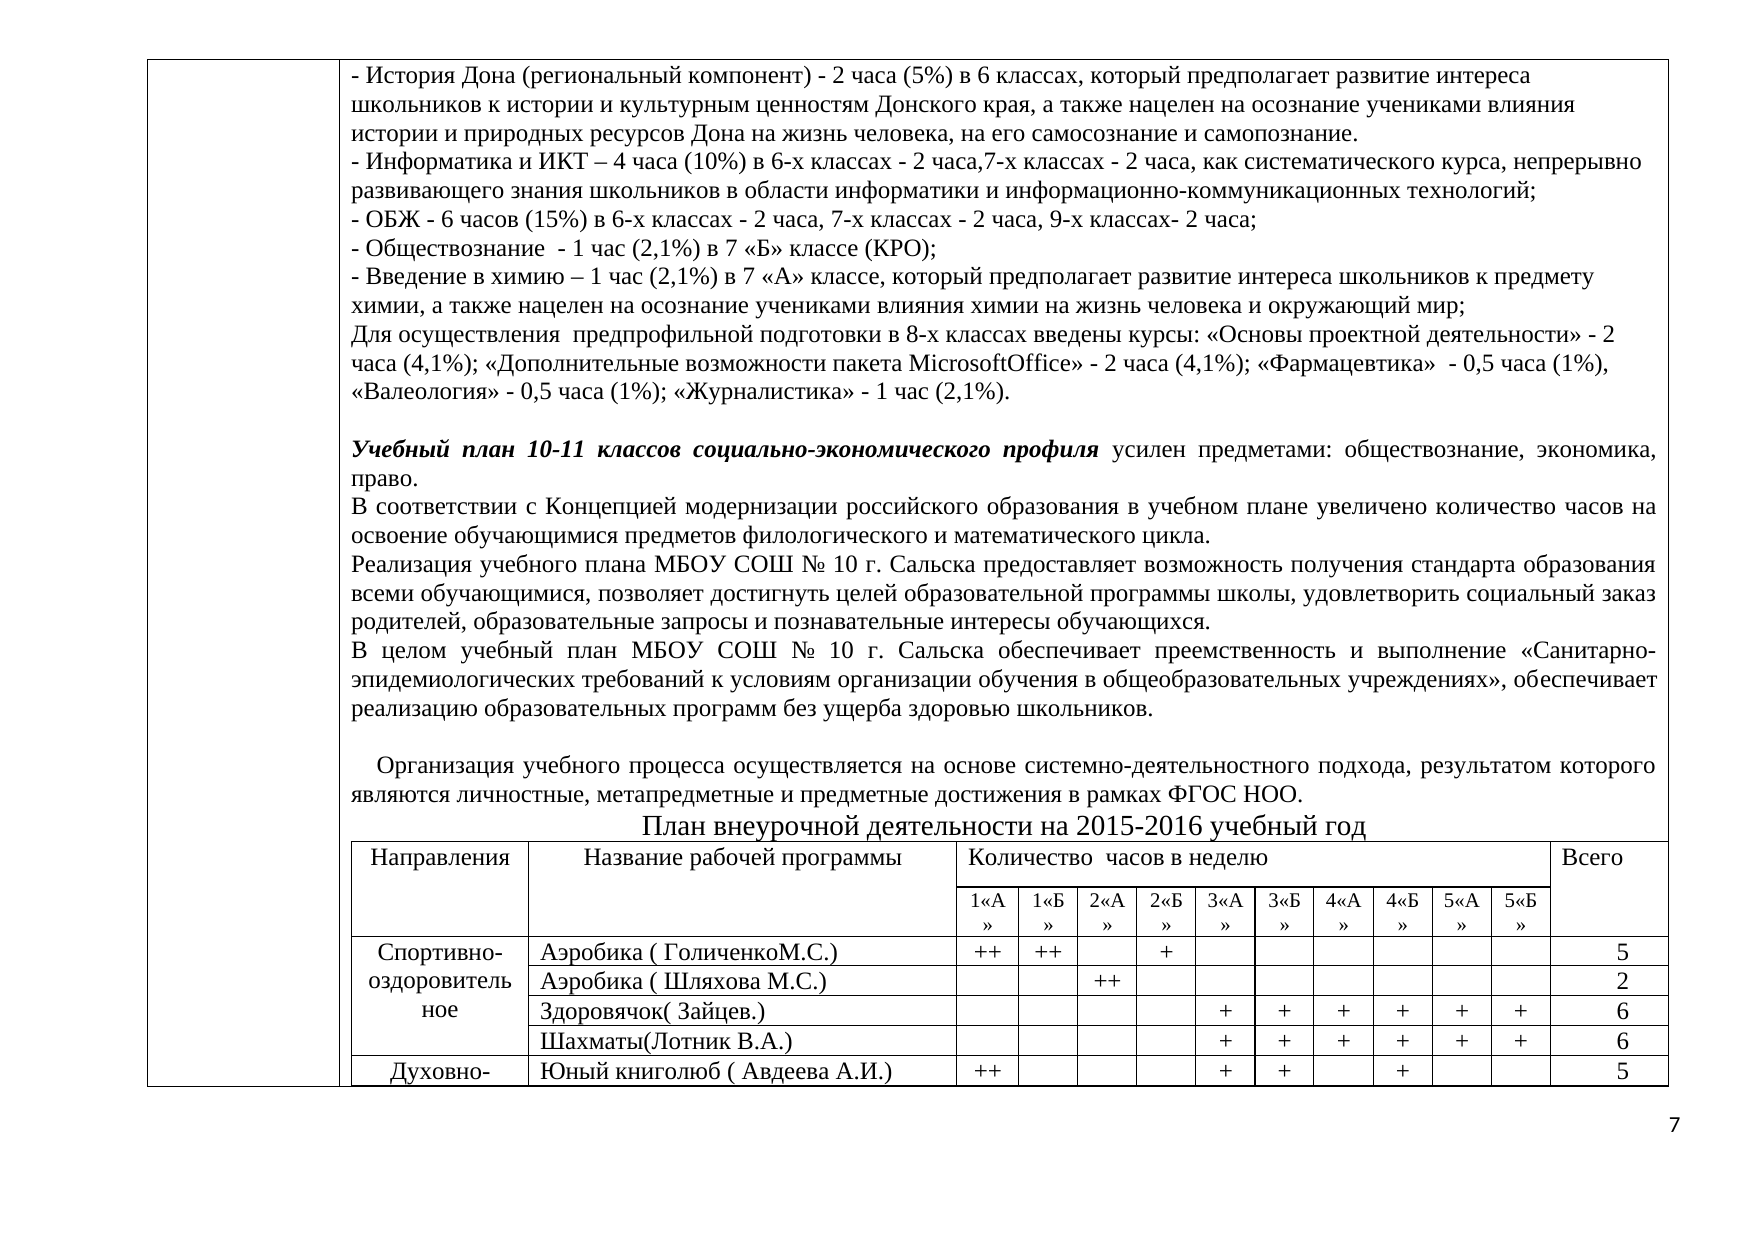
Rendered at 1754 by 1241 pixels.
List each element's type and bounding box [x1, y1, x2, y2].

table_cell [148, 60, 339, 1086]
table_cell [340, 60, 1668, 1086]
